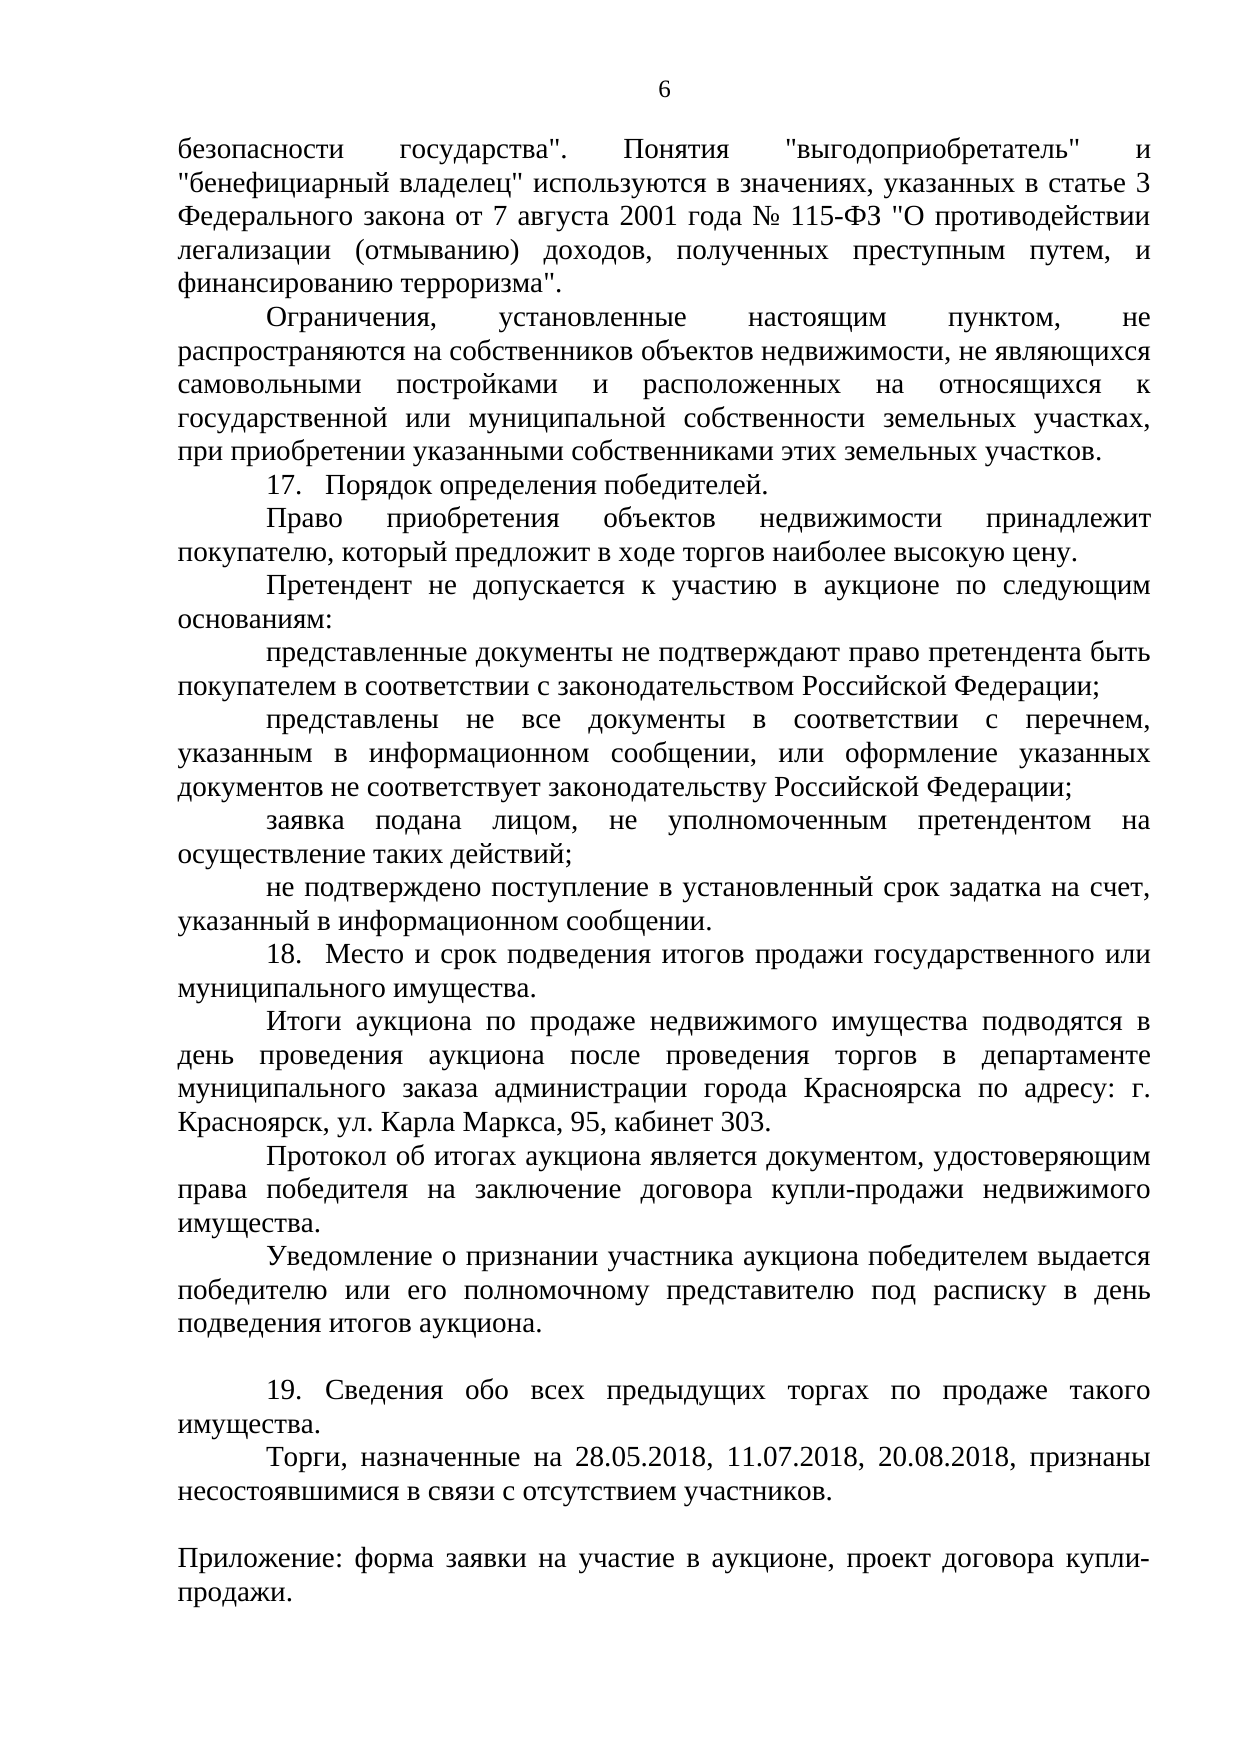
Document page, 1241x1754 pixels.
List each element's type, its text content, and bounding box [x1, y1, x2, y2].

list Сведения обо всех предыдущих торгах по продаже такого имущества. [177, 1372, 1152, 1439]
text Право приобретения объектов недвижимости принадлежит покупателю, который предложит в ходе торгов наиболее высокую цену. [177, 500, 1152, 567]
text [177, 131, 1152, 299]
text Ограничения, установленные настоящим пунктом, не распространяются на собственников объектов недвижимости, не являющихся самовольными постройками и расположенных на относящихся к государственной или муниципальной собственности земельных участках, при приобретении указанными собственниками этих земельных участков. [177, 299, 1152, 467]
list Место и срок подведения итогов продажи государственного или муниципального имущества. [177, 936, 1152, 1003]
list Порядок определения победителей. [177, 467, 1152, 500]
text Претендент не допускается к участию в аукционе по следующим основаниям: [177, 567, 1152, 634]
text Торги, назначенные на 28.05.2018, 11.07.2018, 20.08.2018, признаны несостоявшимися в связи с отсутствием участников. [177, 1439, 1152, 1507]
text заявка подана лицом, не уполномоченным претендентом на осуществление таких действий; [177, 802, 1152, 869]
text Приложение: форма заявки на участие в аукционе, проект договора купли-продажи. [177, 1540, 1152, 1607]
text представленные документы не подтверждают право претендента быть покупателем в соответствии с законодательством Российской Федерации; [177, 634, 1152, 702]
text Итоги аукциона по продаже недвижимого имущества подводятся в день проведения аукциона после проведения торгов в департаменте муниципального заказа администрации города Красноярска по адресу: г. Красноярск, ул. Карла Маркса, 95, кабинет 303. [177, 1003, 1152, 1138]
text не подтверждено поступление в установленный срок задатка на счет, указанный в информационном сообщении. [177, 869, 1152, 936]
text Уведомление о признании участника аукциона победителем выдается победителю или его полномочному представителю под расписку в день подведения итогов аукциона. [177, 1238, 1152, 1339]
text представлены не все документы в соответствии с перечнем, указанным в информационном сообщении, или оформление указанных документов не соответствует законодательству Российской Федерации; [177, 702, 1152, 802]
text Протокол об итогах аукциона является документом, удостоверяющим права победителя на заключение договора купли-продажи недвижимого имущества. [177, 1138, 1152, 1238]
